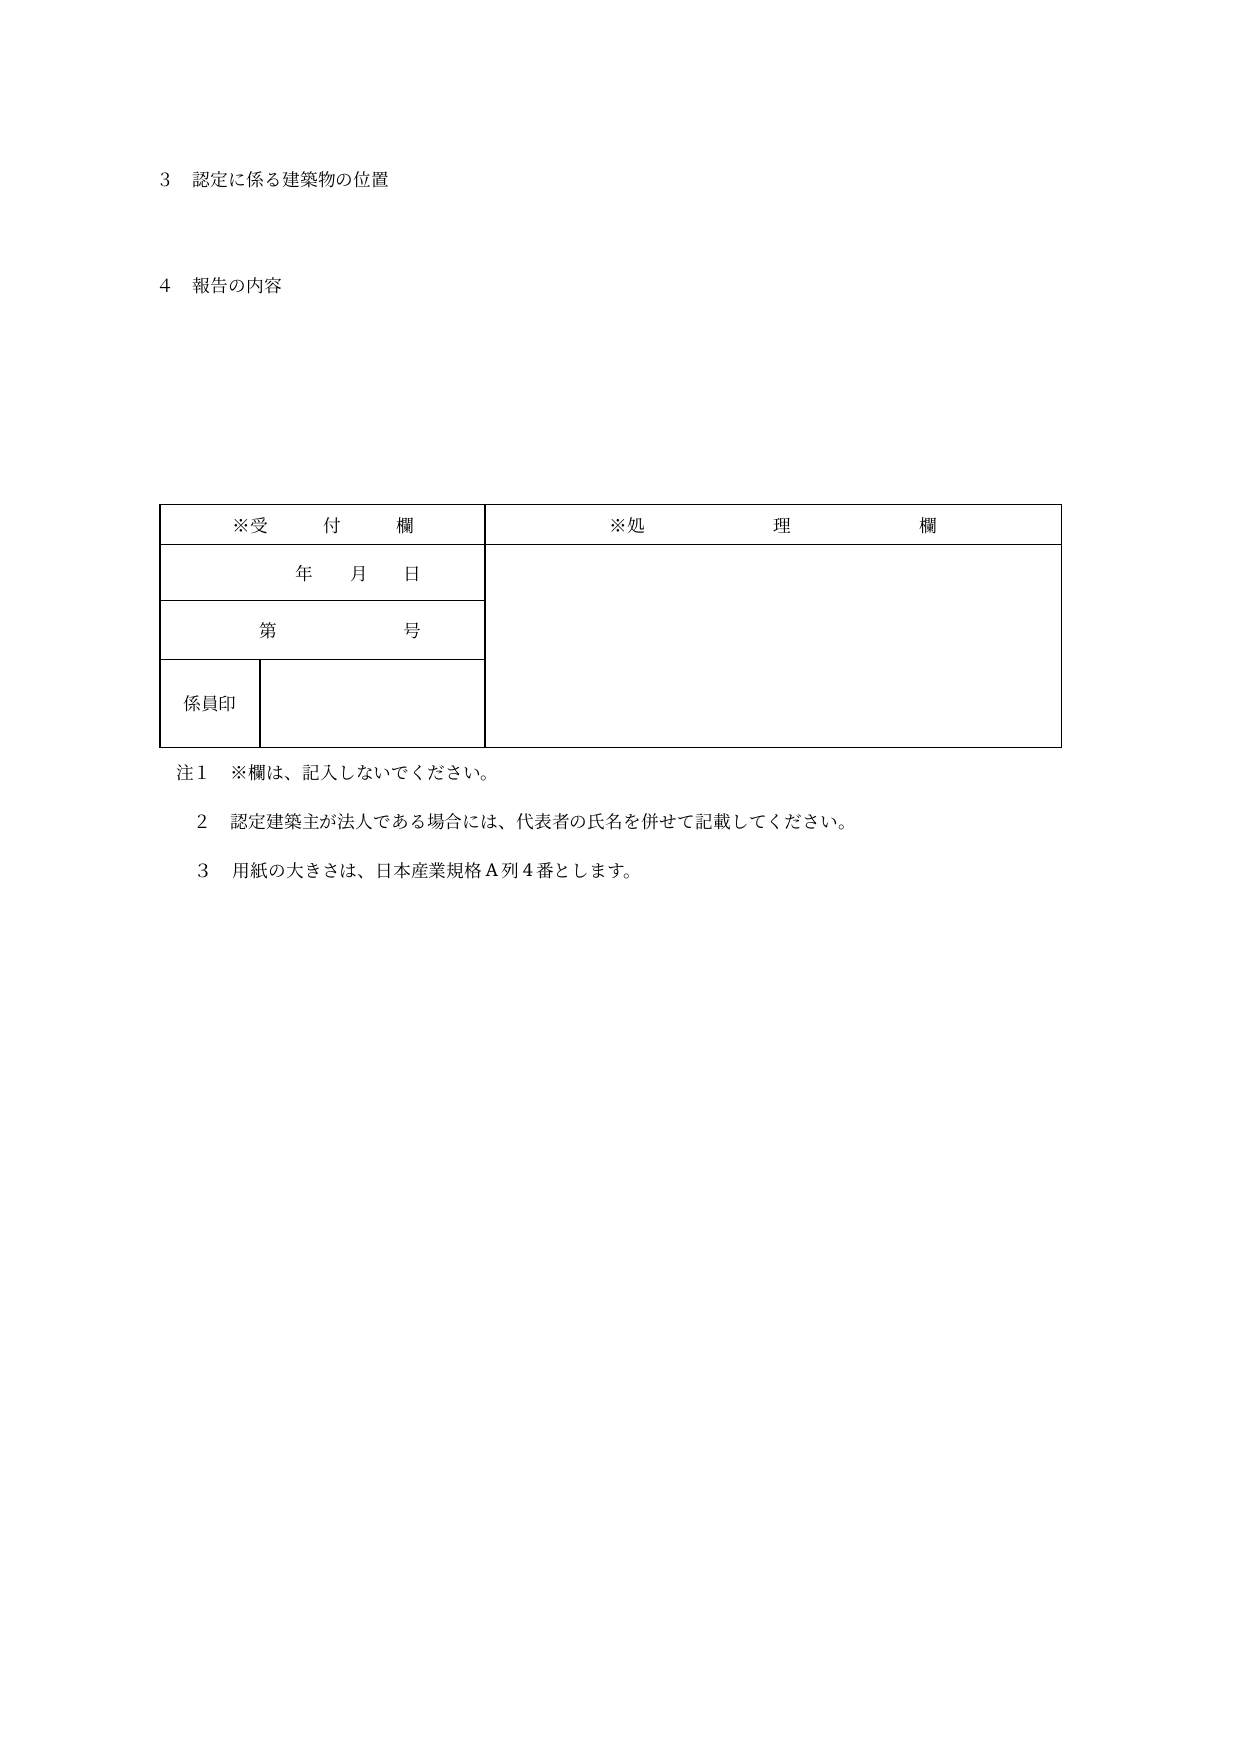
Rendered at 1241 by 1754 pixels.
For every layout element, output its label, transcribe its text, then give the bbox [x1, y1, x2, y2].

text ２ 認定建築主が法人である場合には、代表者の氏名を併せて記載してください。 [156, 801, 1196, 840]
table_cell 年 月 日 [161, 545, 484, 600]
table_cell [261, 660, 484, 747]
table_cell [486, 545, 1061, 747]
text 注１ ※欄は、記入しないでください。 [156, 752, 1196, 791]
text ４ 報告の内容 [156, 265, 1196, 304]
text ３ 用紙の大きさは、日本産業規格A列4番とします。 [156, 850, 1196, 889]
table_cell 第 号 [161, 601, 484, 659]
table_cell 係員印 [161, 660, 259, 747]
text ３ 認定に係る建築物の位置 [156, 159, 1196, 198]
table_header ※処 理 欄 [486, 505, 1061, 544]
table_header ※受 付 欄 [161, 505, 484, 544]
